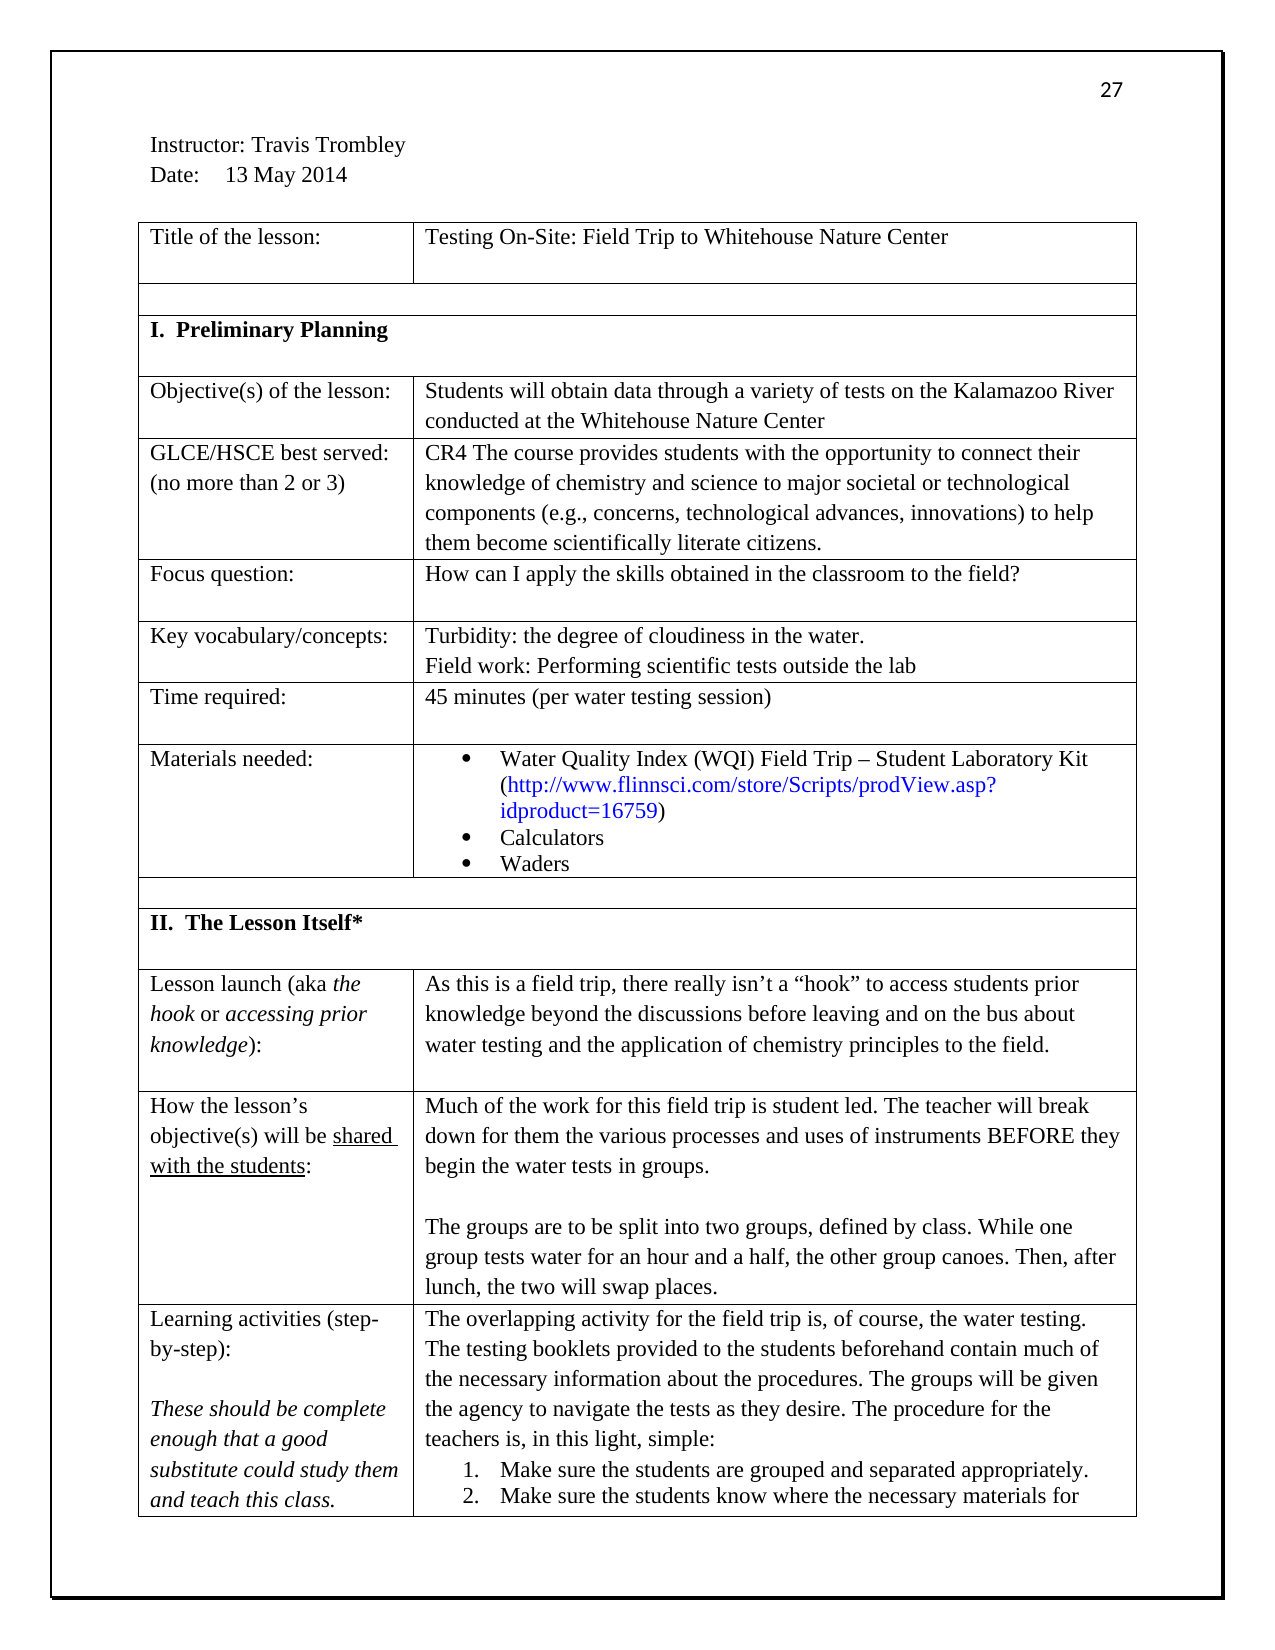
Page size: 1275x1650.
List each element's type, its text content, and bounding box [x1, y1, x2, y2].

table_cell CR4 The course provides students with the opportunity to connect their knowledge of chemistry and science to major societal or technological components (e.g., concerns, technological advances, innovations) to help them become scientifically literate citizens. [414, 439, 1136, 559]
text Instructor: Travis Trombley [150, 131, 1123, 158]
table_cell How can I apply the skills obtained in the classroom to the field? [414, 560, 1136, 621]
table_cell GLCE/HSCE best served: (no more than 2 or 3) [139, 439, 413, 559]
table_cell Time required: [139, 683, 413, 744]
table_cell Focus question: [139, 560, 413, 621]
table_cell [139, 878, 1136, 908]
table_cell Materials needed: [139, 745, 413, 877]
table_cell Turbidity: the degree of cloudiness in the water. Field work: Performing scientific tests outside the lab [414, 622, 1136, 682]
table_header Title of the lesson: [139, 223, 413, 283]
table_header Testing On-Site: Field Trip to Whitehouse Nature Center [414, 223, 1136, 283]
table_cell As this is a field trip, there really isn’t a “hook” to access students prior knowledge beyond the discussions before leaving and on the bus about water testing and the application of chemistry principles to the field. [414, 970, 1136, 1091]
text Date: 13 May 2014 [150, 161, 1123, 188]
table_cell Lesson launch (aka the hook or accessing prior knowledge): [139, 970, 413, 1091]
table_cell Water Quality Index (WQI) Field Trip – Student Laboratory Kit (http://www.flinnsci.com/store/Scripts/prodView.asp?idproduct=16759) Calculators Waders [414, 745, 1136, 877]
table_cell Key vocabulary/concepts: [139, 622, 413, 682]
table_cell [414, 1305, 1136, 1516]
table_cell [139, 284, 1136, 314]
table_cell Students will obtain data through a variety of tests on the Kalamazoo River conducted at the Whitehouse Nature Center [414, 377, 1136, 437]
table_cell 45 minutes (per water testing session) [414, 683, 1136, 744]
table_cell Much of the work for this field trip is student led. The teacher will break down for them the various processes and uses of instruments BEFORE they begin the water tests in groups. The groups are to be split into two groups, defined by class. While one group tests water for an hour and a half, the other group canoes. Then, after lunch, the two will swap places. [414, 1092, 1136, 1304]
table_cell How the lesson’s objective(s) will be shared with the students: [139, 1092, 413, 1304]
table_cell I. Preliminary Planning [139, 316, 1136, 376]
table_cell II. The Lesson Itself* [139, 909, 1136, 969]
table_cell Objective(s) of the lesson: [139, 377, 413, 437]
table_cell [139, 1305, 413, 1516]
